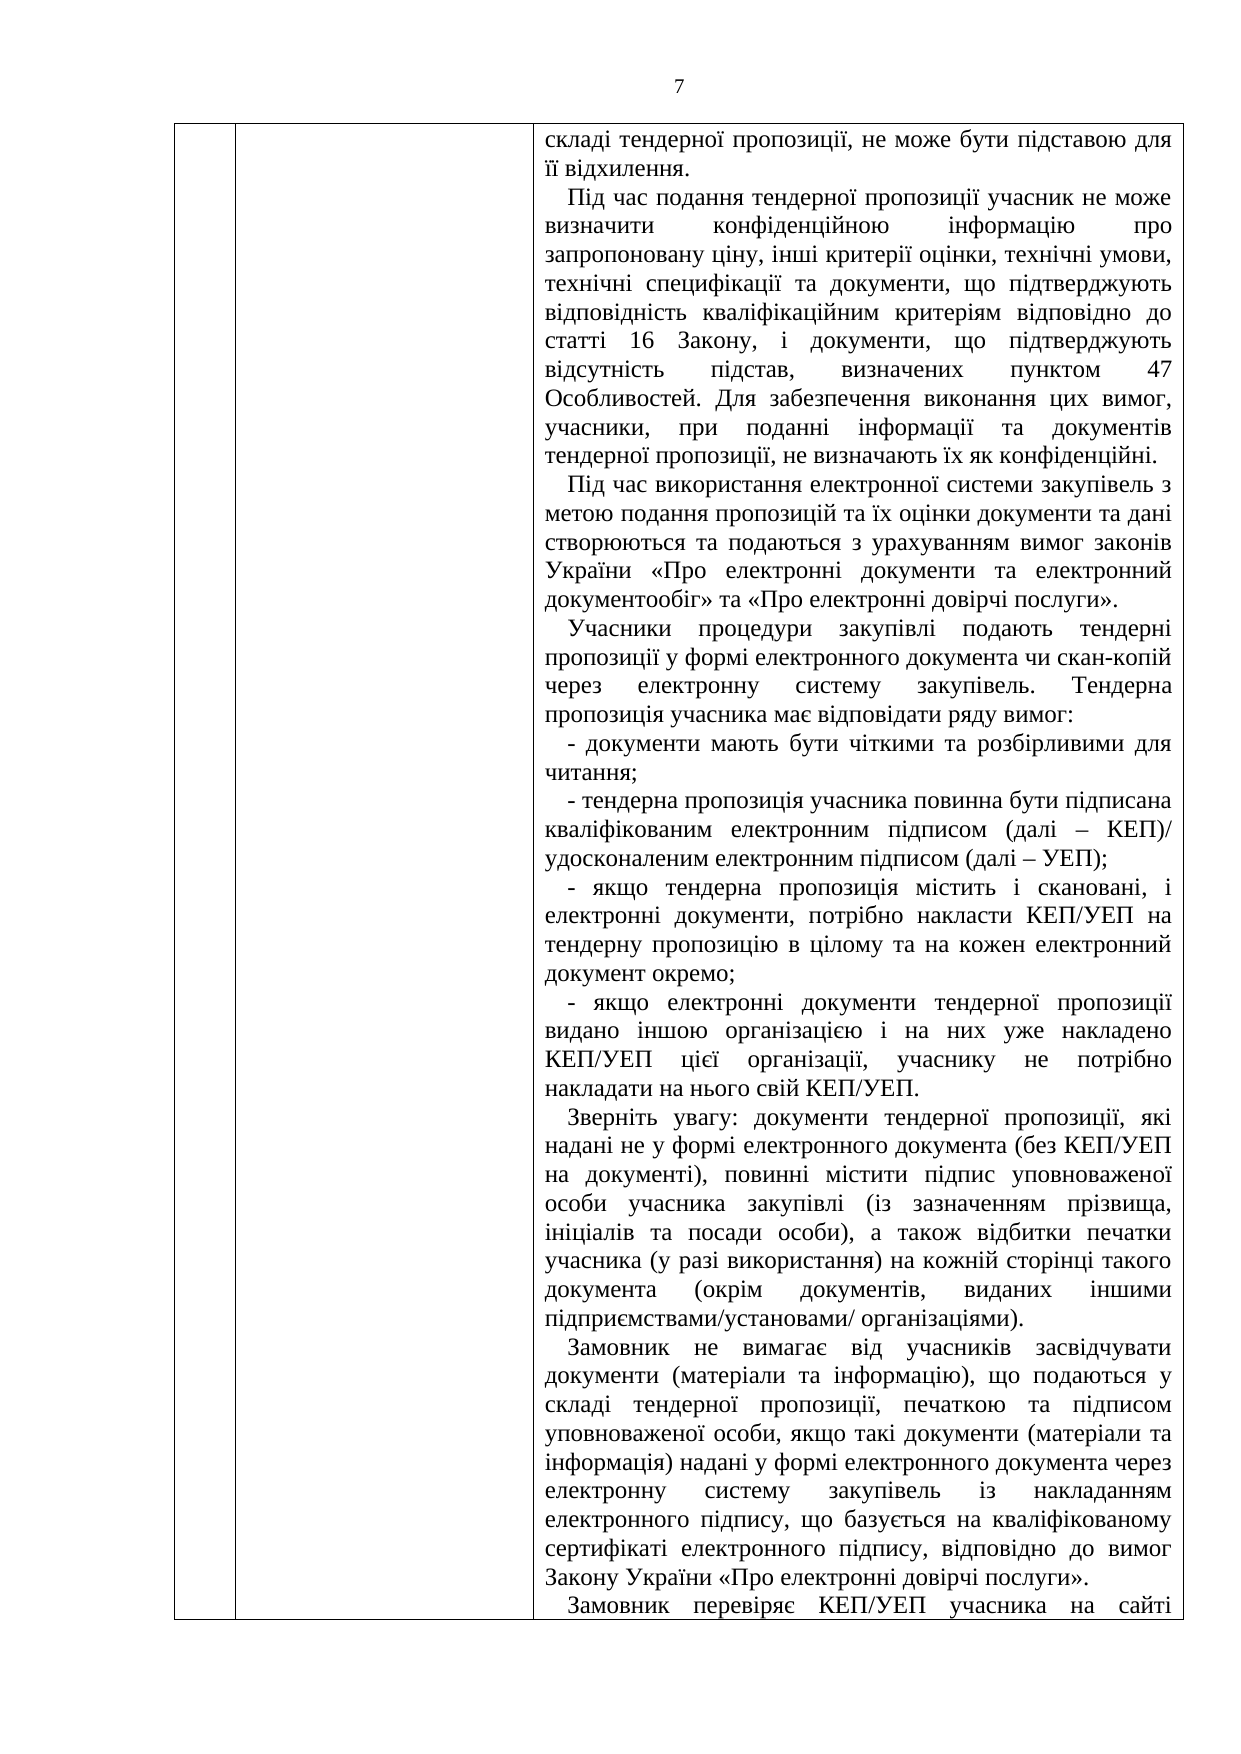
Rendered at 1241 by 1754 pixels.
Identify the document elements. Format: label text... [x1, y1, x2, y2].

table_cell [236, 124, 533, 1619]
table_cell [534, 124, 1183, 1619]
table_cell 1 [175, 124, 235, 1619]
